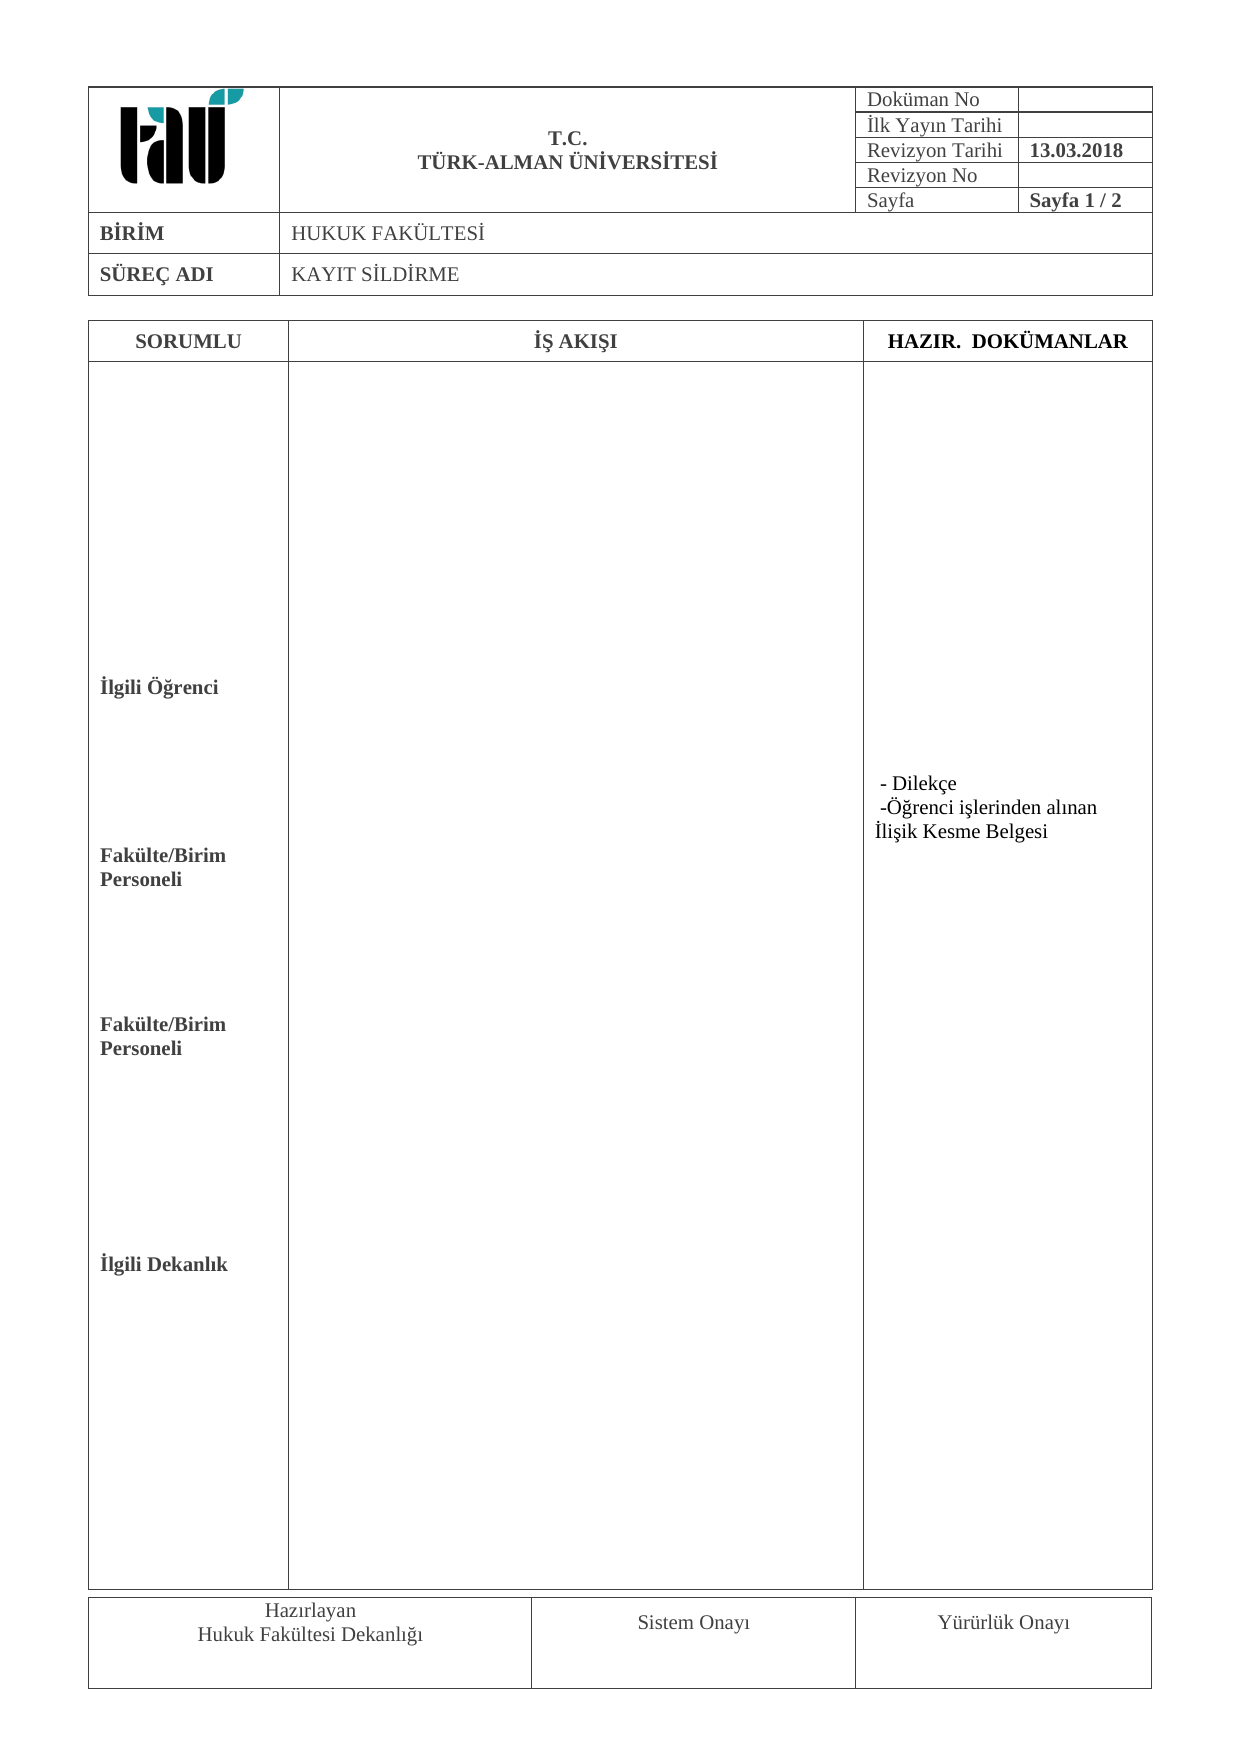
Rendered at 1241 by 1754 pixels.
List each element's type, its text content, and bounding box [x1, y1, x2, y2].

table_header SORUMLU [89, 321, 288, 361]
picture [119, 88, 249, 186]
table_header HAZIR. DOKÜMANLAR [864, 321, 1152, 361]
table_header İŞ AKIŞI [289, 321, 863, 361]
table_cell [289, 362, 863, 1589]
